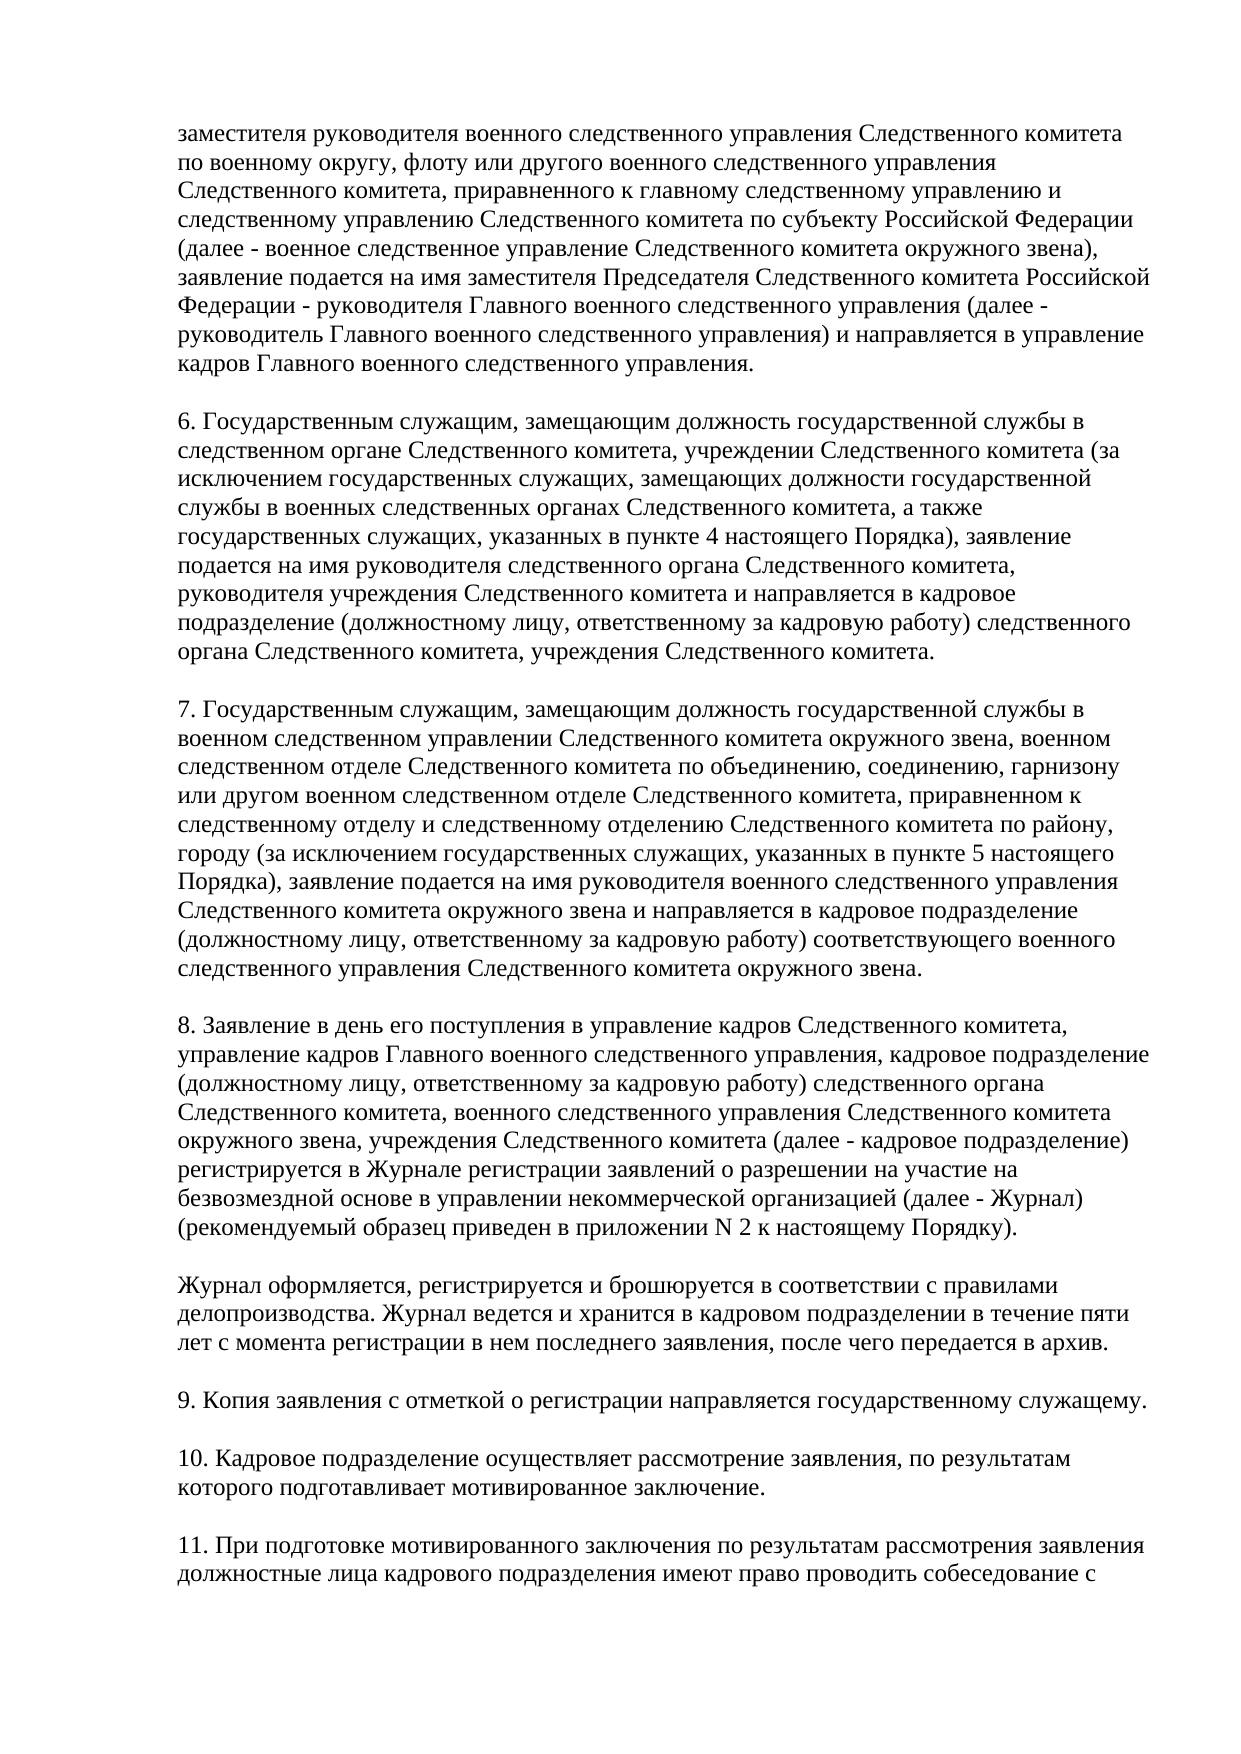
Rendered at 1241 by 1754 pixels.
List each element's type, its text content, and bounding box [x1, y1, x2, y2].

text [177, 118, 1152, 377]
text 7. Государственным служащим, замещающим должность государственной службы в военном следственном управлении Следственного комитета окружного звена, военном следственном отделе Следственного комитета по объединению, соединению, гарнизону или другом военном следственном отделе Следственного комитета, приравненном к следственному отделу и следственному отделению Следственного комитета по району, городу (за исключением государственных служащих, указанных в пункте 5 настоящего Порядка), заявление подается на имя руководителя военного следственного управления Следственного комитета окружного звена и направляется в кадровое подразделение (должностному лицу, ответственному за кадровую работу) соответствующего военного следственного управления Следственного комитета окружного звена. [177, 694, 1152, 981]
text 8. Заявление в день его поступления в управление кадров Следственного комитета, управление кадров Главного военного следственного управления, кадровое подразделение (должностному лицу, ответственному за кадровую работу) следственного органа Следственного комитета, военного следственного управления Следственного комитета окружного звена, учреждения Следственного комитета (далее - кадровое подразделение) регистрируется в Журнале регистрации заявлений о разрешении на участие на безвозмездной основе в управлении некоммерческой организацией (далее - Журнал) (рекомендуемый образец приведен в приложении N 2 к настоящему Порядку). [177, 1011, 1152, 1241]
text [177, 1530, 1152, 1587]
text 10. Кадровое подразделение осуществляет рассмотрение заявления, по результатам которого подготавливает мотивированное заключение. [177, 1443, 1152, 1501]
text Журнал оформляется, регистрируется и брошюруется в соответствии с правилами делопроизводства. Журнал ведется и хранится в кадровом подразделении в течение пяти лет с момента регистрации в нем последнего заявления, после чего передается в архив. [177, 1270, 1152, 1356]
text 6. Государственным служащим, замещающим должность государственной службы в следственном органе Следственного комитета, учреждении Следственного комитета (за исключением государственных служащих, замещающих должности государственной службы в военных следственных органах Следственного комитета, а также государственных служащих, указанных в пункте 4 настоящего Порядка), заявление подается на имя руководителя следственного органа Следственного комитета, руководителя учреждения Следственного комитета и направляется в кадровое подразделение (должностному лицу, ответственному за кадровую работу) следственного органа Следственного комитета, учреждения Следственного комитета. [177, 406, 1152, 665]
text 9. Копия заявления с отметкой о регистрации направляется государственному служащему. [177, 1385, 1152, 1414]
